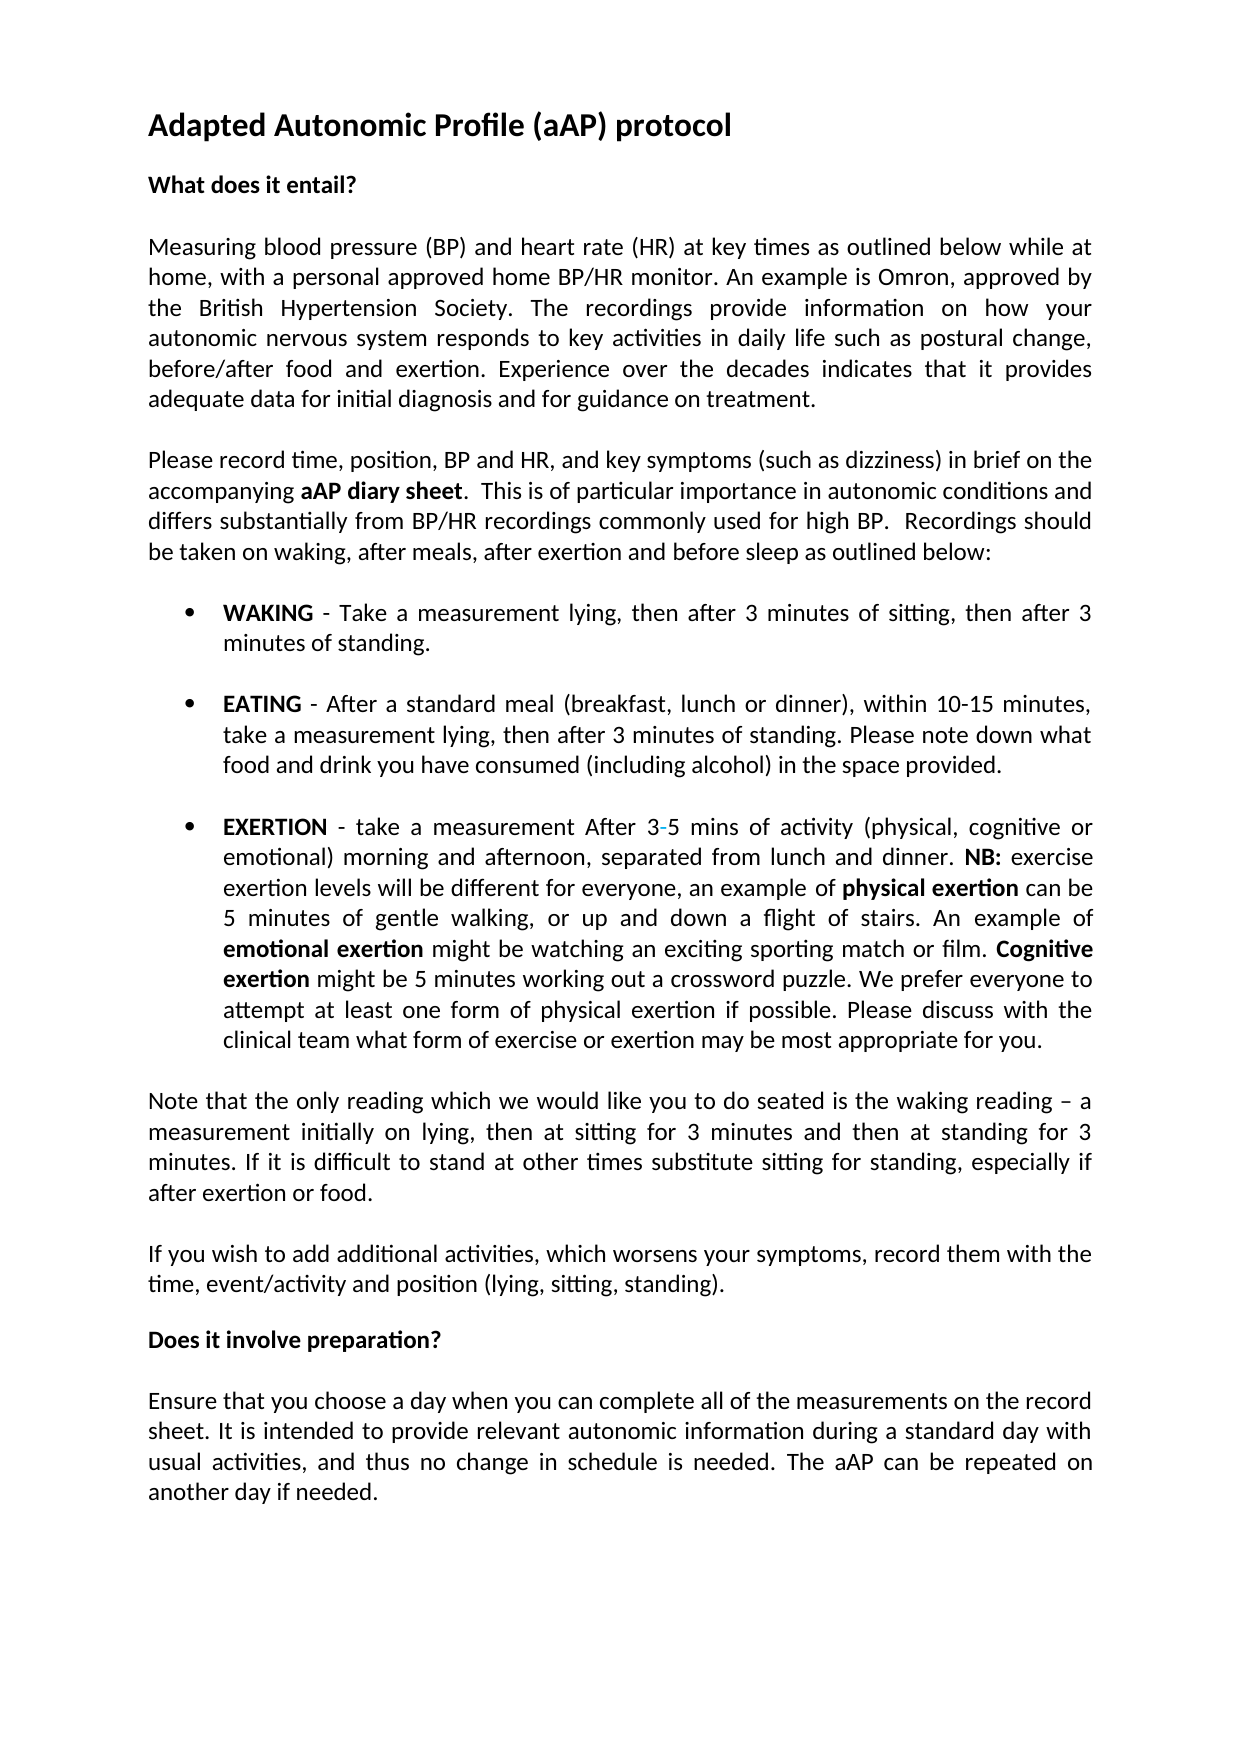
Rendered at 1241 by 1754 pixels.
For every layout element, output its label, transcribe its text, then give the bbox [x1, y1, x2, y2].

text If you wish to add additional activities, which worsens your symptoms, record them with the time, event/activity and position (lying, sitting, standing). [148, 1238, 1093, 1299]
text Adapted Autonomic Profile (aAP) protocol [148, 104, 1065, 145]
text Measuring blood pressure (BP) and heart rate (HR) at key times as outlined below while at home, with a personal approved home BP/HR monitor. An example is Omron, approved by the British Hypertension Society. The recordings provide information on how your autonomic nervous system responds to key activities in daily life such as postural change, before/after food and exertion. Experience over the decades indicates that it provides adequate data for initial diagnosis and for guidance on treatment. [148, 231, 1093, 414]
list EXERTION - take a measurement After 3-5 mins of activity (physical, cognitive or emotional) morning and afternoon, separated from lunch and dinner. NB: exercise exertion levels will be different for everyone, an example of physical exertion can be 5 minutes of gentle walking, or up and down a flight of stairs. An example of emotional exertion might be watching an exciting sporting match or film. Cognitive exertion might be 5 minutes working out a crossword puzzle. We prefer everyone to attempt at least one form of physical exertion if possible. Please discuss with the clinical team what form of exercise or exertion may be most appropriate for you. [185, 811, 1093, 1055]
text Ensure that you choose a day when you can complete all of the measurements on the record sheet. It is intended to provide relevant autonomic information during a standard day with usual activities, and thus no change in schedule is needed. The aAP can be repeated on another day if needed. [148, 1385, 1093, 1507]
list EATING - After a standard meal (breakfast, lunch or dinner), within 10-15 minutes, take a measurement lying, then after 3 minutes of standing. Please note down what food and drink you have consumed (including alcohol) in the space provided. [185, 688, 1093, 780]
text What does it entail? [148, 170, 1093, 200]
text Note that the only reading which we would like you to do seated is the waking reading – a measurement initially on lying, then at sitting for 3 minutes and then at standing for 3 minutes. If it is difficult to stand at other times substitute sitting for standing, especially if after exertion or food. [148, 1085, 1093, 1207]
text Please record time, position, BP and HR, and key symptoms (such as dizziness) in brief on the accompanying aAP diary sheet. This is of particular importance in autonomic conditions and differs substantially from BP/HR recordings commonly used for high BP. Recordings should be taken on waking, after meals, after exertion and before sleep as outlined below: [148, 444, 1093, 566]
list WAKING - Take a measurement lying, then after 3 minutes of sitting, then after 3 minutes of standing. [185, 597, 1093, 658]
text Does it involve preparation? [148, 1324, 1093, 1354]
